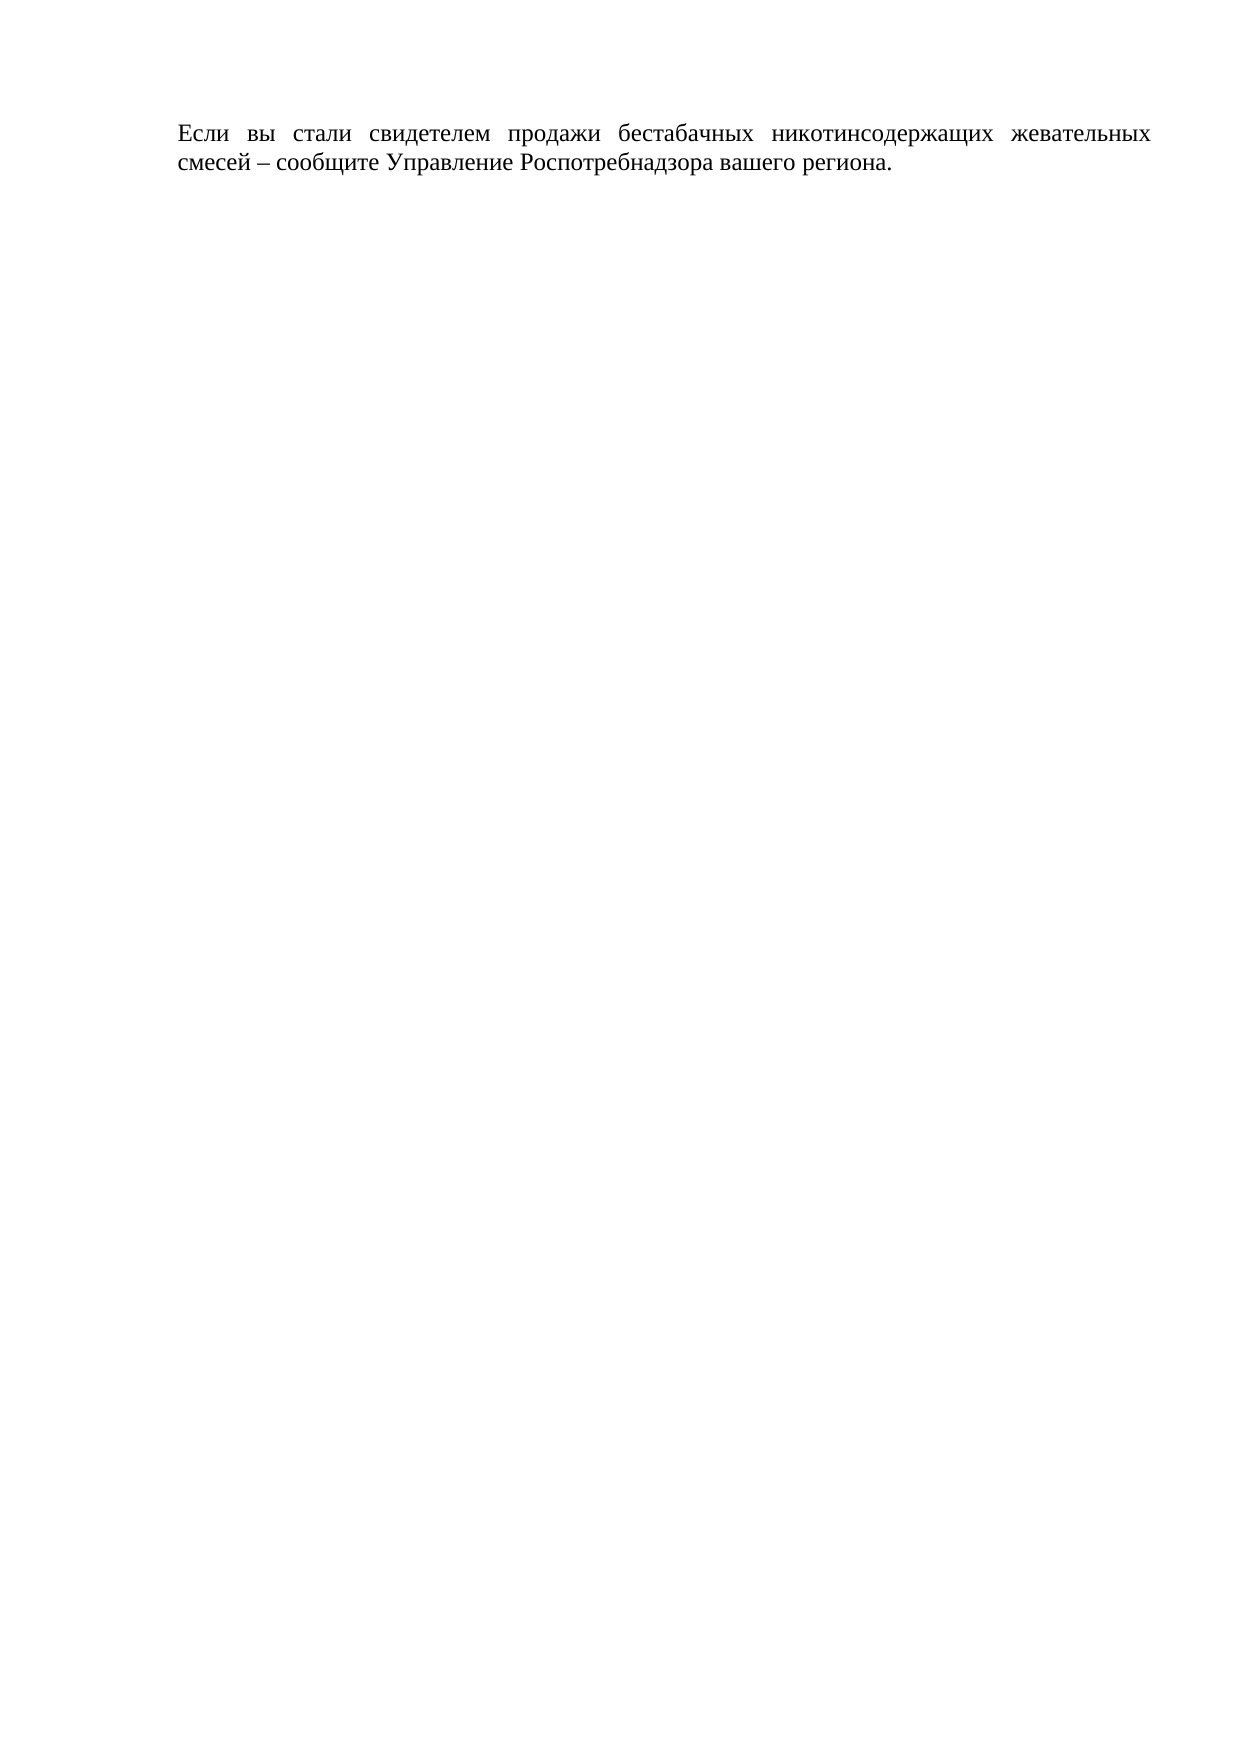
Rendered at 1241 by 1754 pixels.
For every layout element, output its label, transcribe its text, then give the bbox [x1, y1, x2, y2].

text Если вы стали свидетелем продажи бестабачных никотинсодержащих жевательных смесей – сообщите Управление Роспотребнадзора вашего региона. [177, 118, 1152, 176]
